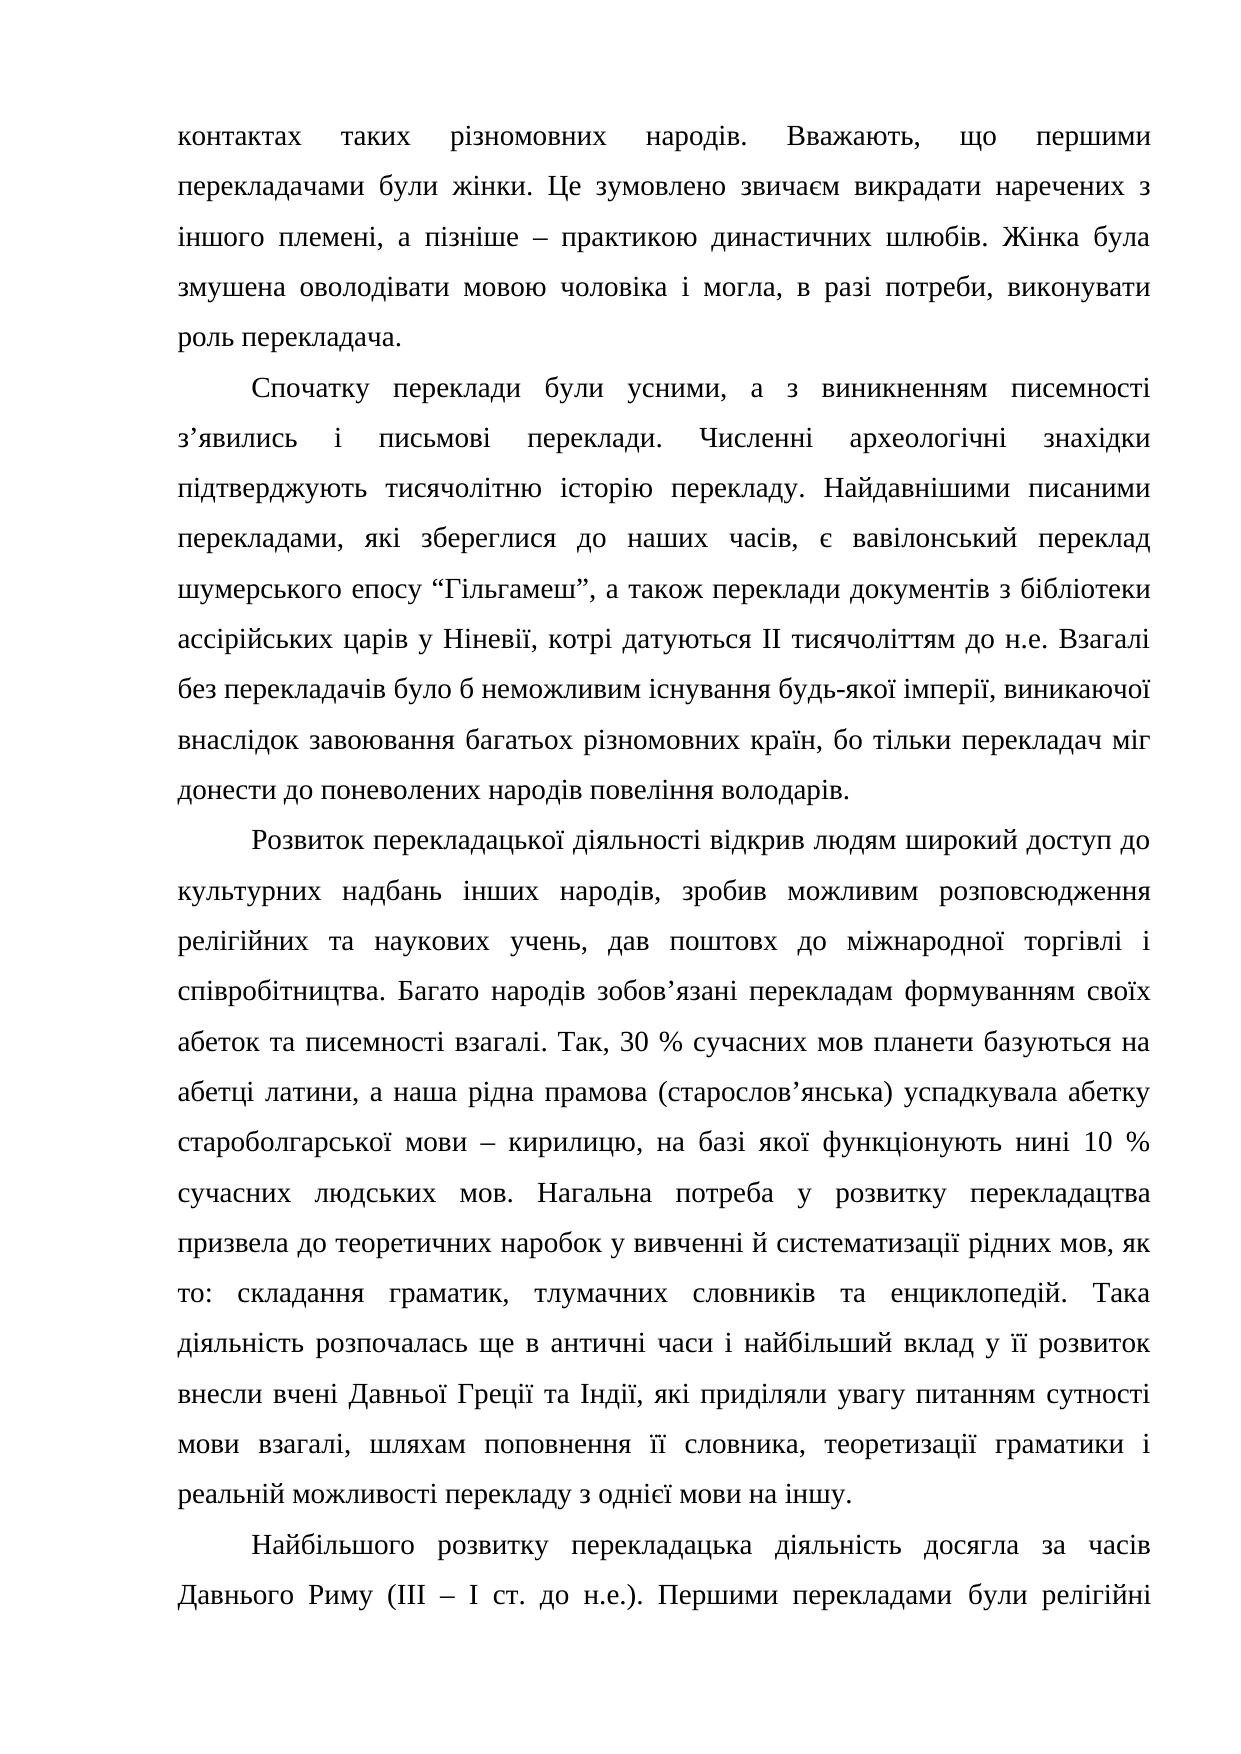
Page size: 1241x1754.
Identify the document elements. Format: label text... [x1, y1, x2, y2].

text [177, 1527, 1152, 1611]
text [177, 118, 1152, 353]
text Розвиток перекладацької діяльності відкрив людям широкий доступ до культурних надбань інших народів, зробив можливим розповсюдження релігійних та наукових учень, дав поштовх до міжнародної торгівлі і співробітництва. Багато народів зобов’язані перекладам формуванням своїх абеток та писемності взагалі. Так, 30 % сучасних мов планети базуються на абетці латини, а наша рідна прамова (старослов’янська) успадкувала абетку староболгарської мови – кирилицю, на базі якої функціонують нині 10 % сучасних людських мов. Нагальна потреба у розвитку перекладацтва призвела до теоретичних наробок у вивченні й систематизації рідних мов, як то: складання граматик, тлумачних словників та енциклопедій. Така діяльність розпочалась ще в античні часи і найбільший вклад у її розвиток внесли вчені Давньої Греції та Індії, які приділяли увагу питанням сутності мови взагалі, шляхам поповнення її словника, теоретизації граматики і реальній можливості перекладу з однієї мови на іншу. [177, 822, 1152, 1510]
text Спочатку переклади були усними, а з виникненням писемності з’явились і письмові переклади. Численні археологічні знахідки підтверджують тисячолітню історію перекладу. Найдавнішими писаними перекладами, які збереглися до наших часів, є вавілонський переклад шумерського епосу “Гільгамеш”, а також переклади документів з бібліотеки ассірійських царів у Ніневії, котрі датуються ІІ тисячоліттям до н.е. Взагалі без перекладачів було б неможливим існування будь-якої імперії, виникаючої внаслідок завоювання багатьох різномовних країн, бо тільки перекладач міг донести до поневолених народів повеління володарів. [177, 370, 1152, 806]
